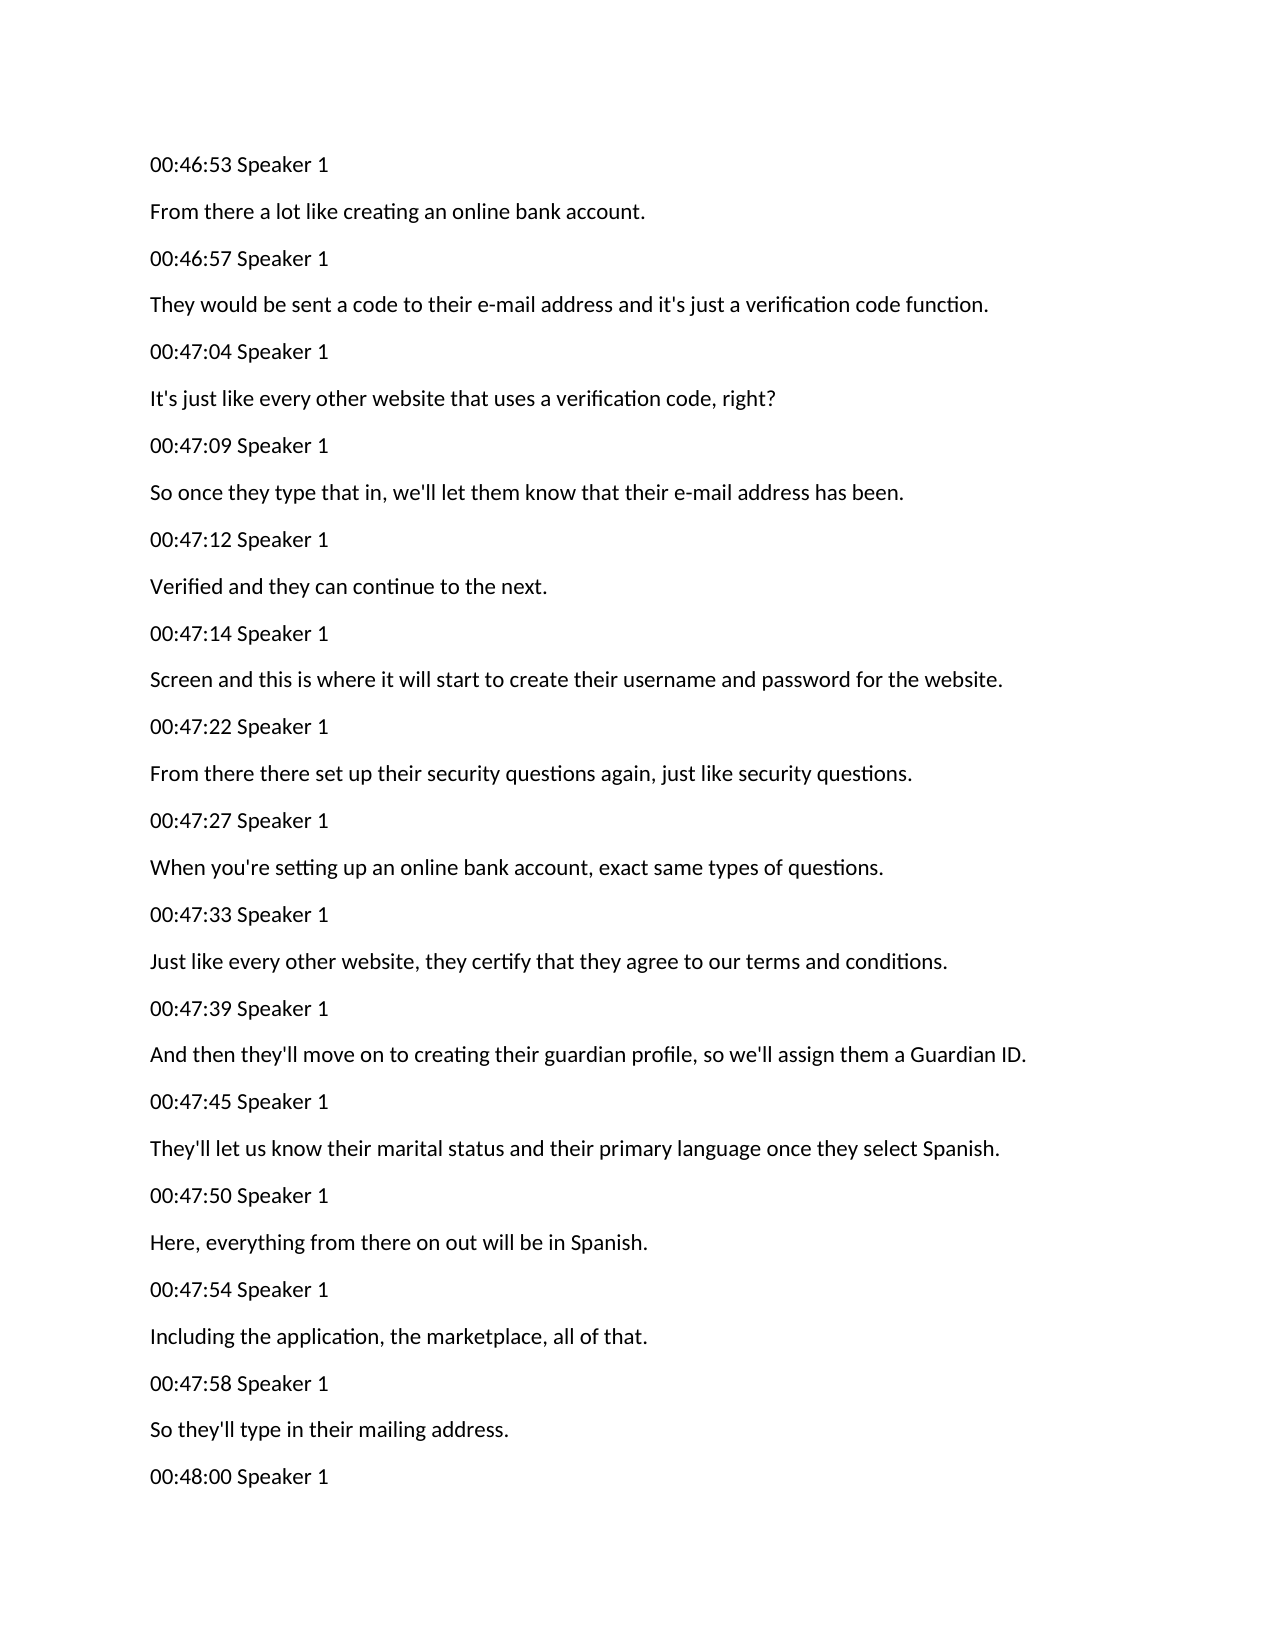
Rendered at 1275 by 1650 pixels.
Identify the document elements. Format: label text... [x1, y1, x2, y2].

text It's just like every other website that uses a verification code, right? [150, 384, 1125, 412]
text 00:47:58 Speaker 1 [150, 1369, 1125, 1397]
text 00:46:57 Speaker 1 [150, 244, 1125, 272]
text Here, everything from there on out will be in Spanish. [150, 1228, 1125, 1256]
text So they'll type in their mailing address. [150, 1416, 1125, 1444]
text 00:47:54 Speaker 1 [150, 1275, 1125, 1303]
text Verified and they can continue to the next. [150, 572, 1125, 600]
text 00:46:53 Speaker 1 [150, 150, 1125, 178]
text When you're setting up an online bank account, exact same types of questions. [150, 853, 1125, 881]
text And then they'll move on to creating their guardian profile, so we'll assign them a Guardian ID. [150, 1041, 1125, 1069]
text 00:47:45 Speaker 1 [150, 1087, 1125, 1116]
text From there there set up their security questions again, just like security questions. [150, 759, 1125, 787]
text They would be sent a code to their e-mail address and it's just a verification code function. [150, 291, 1125, 319]
text 00:47:09 Speaker 1 [150, 431, 1125, 459]
text 00:47:12 Speaker 1 [150, 525, 1125, 553]
text So once they type that in, we'll let them know that their e-mail address has been. [150, 478, 1125, 506]
text 00:47:04 Speaker 1 [150, 337, 1125, 366]
text 00:47:50 Speaker 1 [150, 1181, 1125, 1209]
text 00:47:27 Speaker 1 [150, 806, 1125, 834]
text Just like every other website, they certify that they agree to our terms and conditions. [150, 947, 1125, 975]
text 00:47:14 Speaker 1 [150, 619, 1125, 647]
text Including the application, the marketplace, all of that. [150, 1322, 1125, 1350]
text 00:47:22 Speaker 1 [150, 712, 1125, 741]
text 00:48:00 Speaker 1 [150, 1462, 1125, 1491]
text From there a lot like creating an online bank account. [150, 197, 1125, 225]
text They'll let us know their marital status and their primary language once they select Spanish. [150, 1134, 1125, 1162]
text Screen and this is where it will start to create their username and password for the website. [150, 666, 1125, 694]
text 00:47:33 Speaker 1 [150, 900, 1125, 928]
text 00:47:39 Speaker 1 [150, 994, 1125, 1022]
